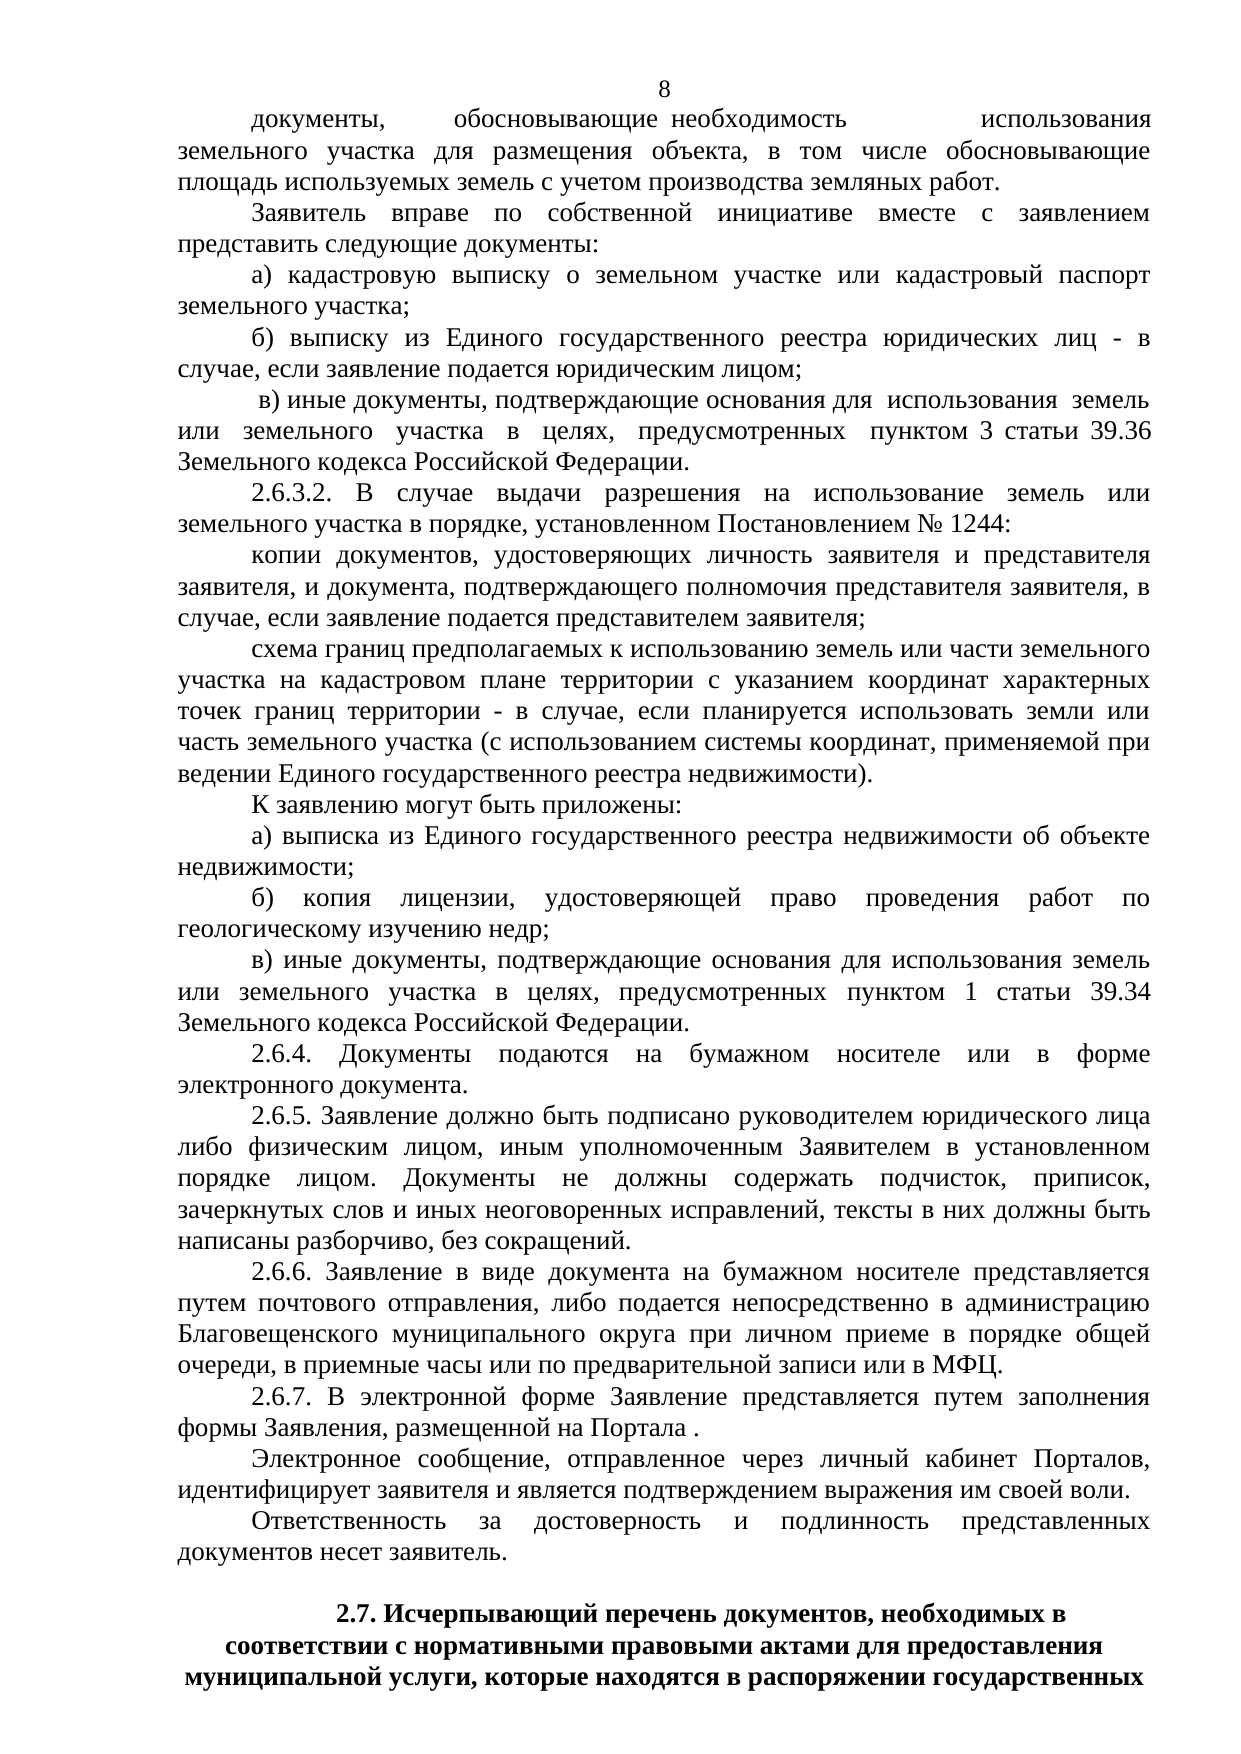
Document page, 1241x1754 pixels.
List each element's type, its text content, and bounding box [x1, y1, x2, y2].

text а) выписка из Единого государственного реестра недвижимости об объекте недвижимости; [177, 819, 1152, 881]
text 2.6.4. Документы подаются на бумажном носителе или в форме электронного документа. [177, 1037, 1152, 1099]
text б) копия лицензии, удостоверяющей право проведения работ по геологическому изучению недр; [177, 881, 1152, 943]
text схема границ предполагаемых к использованию земель или части земельного участка на кадастровом плане территории с указанием координат характерных точек границ территории - в случае, если планируется использовать земли или часть земельного участка (с использованием системы координат, применяемой при ведении Единого государственного реестра недвижимости). [177, 632, 1152, 788]
text копии документов, удостоверяющих личность заявителя и представителя заявителя, и документа, подтверждающего полномочия представителя заявителя, в случае, если заявление подается представителем заявителя; [177, 539, 1152, 632]
text Ответственность за достоверность и подлинность представленных документов несет заявитель. [177, 1504, 1152, 1566]
text 2.6.7. В электронной форме Заявление представляется путем заполнения формы Заявления, размещенной на Портала . [177, 1379, 1152, 1442]
text б) выписку из Единого государственного реестра юридических лиц - в случае, если заявление подается юридическим лицом; [177, 321, 1152, 383]
text 2.6.6. Заявление в виде документа на бумажном носителе представляется путем почтового отправления, либо подается непосредственно в администрацию Благовещенского муниципального округа при личном приеме в порядке общей очереди, в приемные часы или по предварительной записи или в МФЦ. [177, 1255, 1152, 1379]
text в) иные документы, подтверждающие основания для использования земель или земельного участка в целях, предусмотренных пунктом 1 статьи 39.34 Земельного кодекса Российской Федерации. [177, 943, 1152, 1037]
text в) иные документы, подтверждающие основания для использования земель или земельного участка в целях, предусмотренных пунктом 3 статьи 39.36 Земельного кодекса Российской Федерации. [177, 383, 1152, 476]
text 2.6.3.2. В случае выдачи разрешения на использование земель или земельного участка в порядке, установленном Постановлением № 1244: [177, 476, 1152, 539]
text а) кадастровую выписку о земельном участке или кадастровый паспорт земельного участка; [177, 258, 1152, 321]
text документы, обосновывающие необходимость использования земельного участка для размещения объекта, в том числе обосновывающие площадь используемых земель с учетом производства земляных работ. [177, 103, 1152, 196]
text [177, 1598, 1152, 1691]
text 2.6.5. Заявление должно быть подписано руководителем юридического лица либо физическим лицом, иным уполномоченным Заявителем в установленном порядке лицом. Документы не должны содержать подчисток, приписок, зачеркнутых слов и иных неоговоренных исправлений, тексты в них должны быть написаны разборчиво, без сокращений. [177, 1099, 1152, 1255]
text К заявлению могут быть приложены: [177, 788, 1152, 819]
text Заявитель вправе по собственной инициативе вместе с заявлением представить следующие документы: [177, 196, 1152, 258]
text Электронное сообщение, отправленное через личный кабинет Порталов, идентифицирует заявителя и является подтверждением выражения им своей воли. [177, 1442, 1152, 1504]
